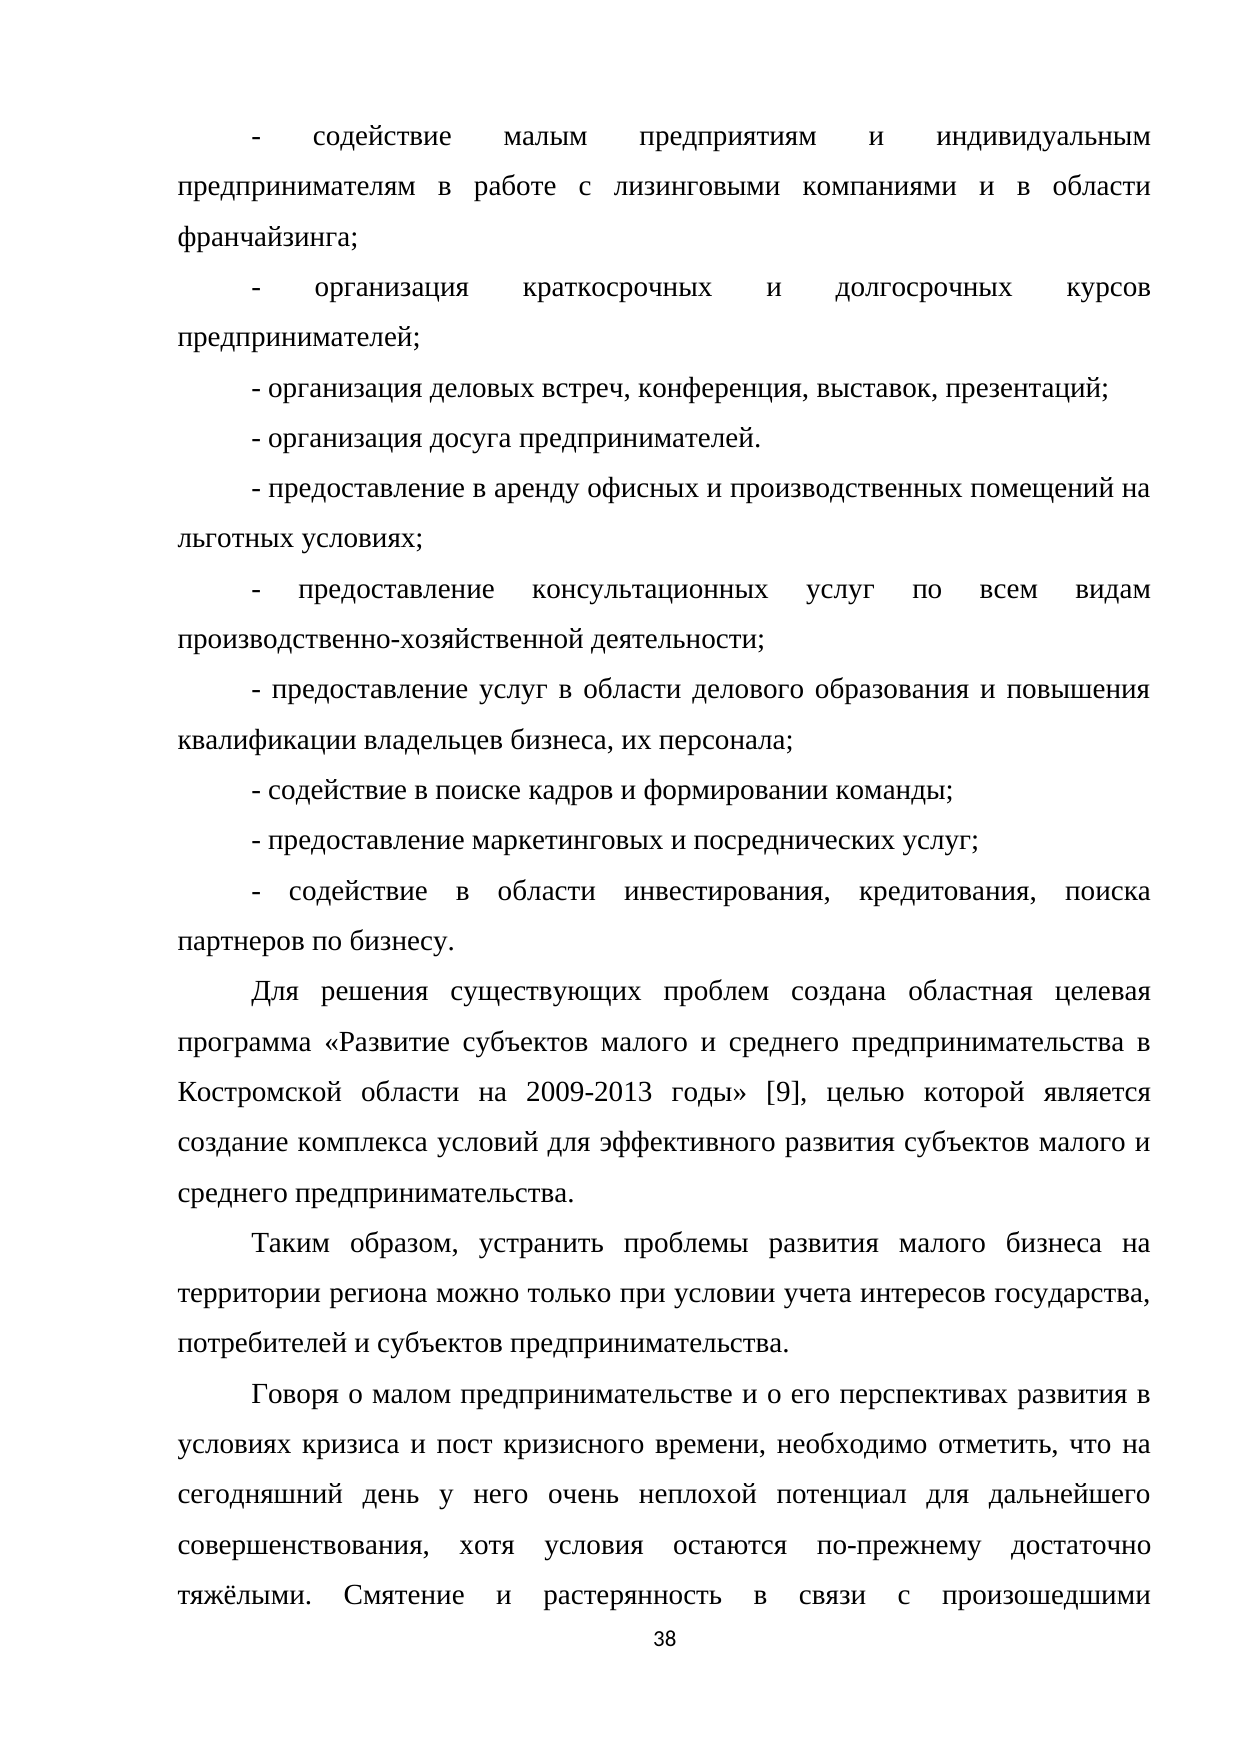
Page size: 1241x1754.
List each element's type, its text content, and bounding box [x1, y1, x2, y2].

text - содействие малым предприятиям и индивидуальным предпринимателям в работе с лизинговыми компаниями и в области франчайзинга; [177, 118, 1152, 252]
text - предоставление маркетинговых и посреднических услуг; [177, 822, 1152, 856]
text - предоставление в аренду офисных и производственных помещений на льготных условиях; [177, 470, 1152, 554]
text - организация деловых встреч, конференция, выставок, презентаций; [177, 370, 1152, 403]
text - предоставление консультационных услуг по всем видам производственно-хозяйственной деятельности; [177, 571, 1152, 655]
text - содействие в поиске кадров и формировании команды; [177, 772, 1152, 806]
text Таким образом, устранить проблемы развития малого бизнеса на территории региона можно только при условии учета интересов государства, потребителей и субъектов предпринимательства. [177, 1225, 1152, 1359]
text Для решения существующих проблем создана областная целевая программа «Развитие субъектов малого и среднего предпринимательства в Костромской области на 2009-2013 годы» [9], целью которой является создание комплекса условий для эффективного развития субъектов малого и среднего предпринимательства. [177, 973, 1152, 1208]
text - предоставление услуг в области делового образования и повышения квалификации владельцев бизнеса, их персонала; [177, 672, 1152, 755]
text - организация досуга предпринимателей. [177, 420, 1152, 453]
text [177, 1376, 1152, 1611]
text - содействие в области инвестирования, кредитования, поиска партнеров по бизнесу. [177, 873, 1152, 957]
text - организация краткосрочных и долгосрочных курсов предпринимателей; [177, 269, 1152, 353]
